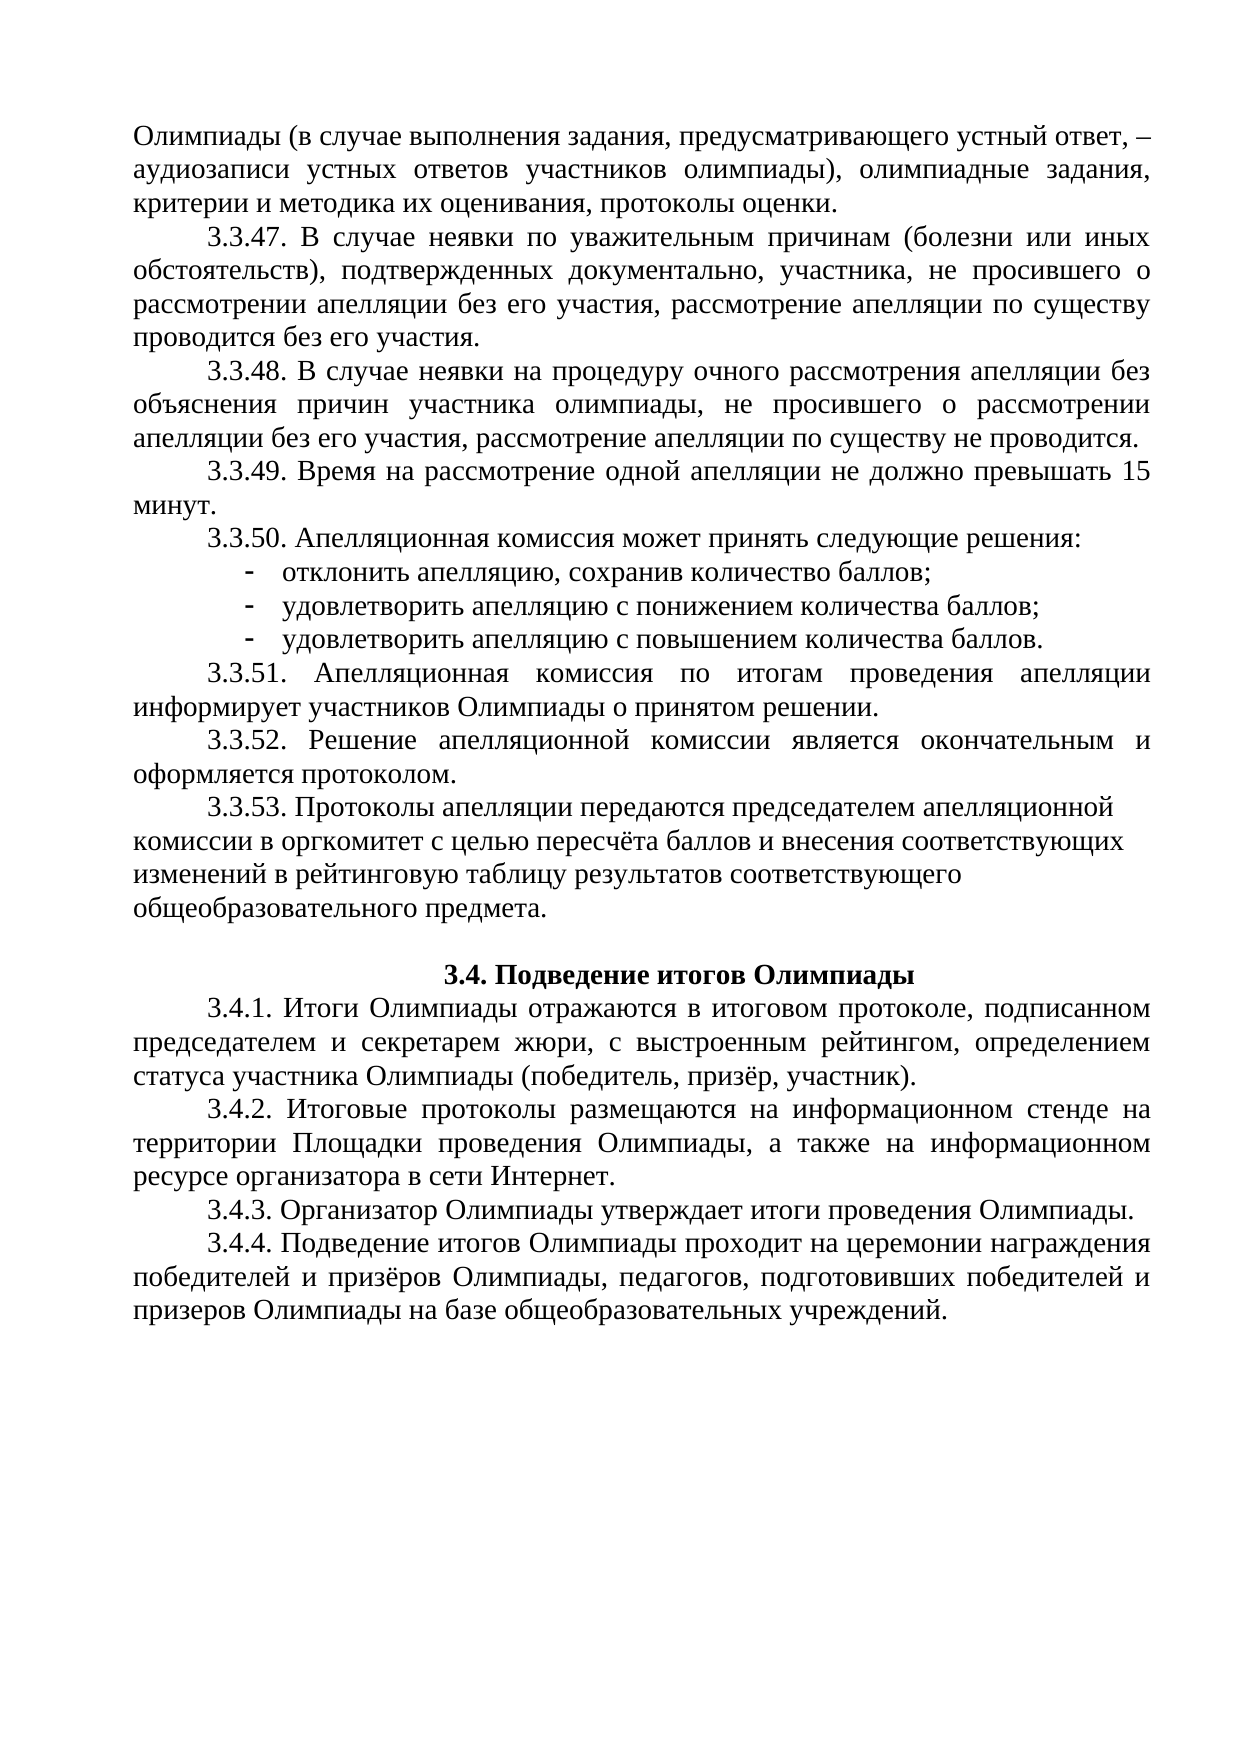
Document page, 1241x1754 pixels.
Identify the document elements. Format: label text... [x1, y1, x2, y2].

text 3.4.1. Итоги Олимпиады отражаются в итоговом протоколе, подписанном председателем и секретарем жюри, с выстроенным рейтингом, определением статуса участника Олимпиады (победитель, призёр, участник). [133, 991, 1152, 1091]
list отклонить апелляцию, сохранив количество баллов; [244, 554, 1141, 588]
list удовлетворить апелляцию с понижением количества баллов; [244, 588, 1141, 621]
text 3.4.2. Итоговые протоколы размещаются на информационном стенде на территории Площадки проведения Олимпиады, а также на информационном ресурсе организатора в сети Интернет. [133, 1091, 1152, 1192]
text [133, 118, 1152, 219]
text 3.3.48. В случае неявки на процедуру очного рассмотрения апелляции без объяснения причин участника олимпиады, не просившего о рассмотрении апелляции без его участия, рассмотрение апелляции по существу не проводится. [133, 353, 1152, 453]
text 3.4.3. Организатор Олимпиады утверждает итоги проведения Олимпиады. [133, 1192, 1152, 1225]
text 3.3.49. Время на рассмотрение одной апелляции не должно превышать 15 минут. [133, 453, 1152, 521]
text 3.3.47. В случае неявки по уважительным причинам (болезни или иных обстоятельств), подтвержденных документально, участника, не просившего о рассмотрении апелляции без его участия, рассмотрение апелляции по существу проводится без его участия. [133, 219, 1152, 353]
text 3.3.53. Протоколы апелляции передаются председателем апелляционной комиссии в оргкомитет с целью пересчёта баллов и внесения соответствующих изменений в рейтинговую таблицу результатов соответствующего общеобразовательного предмета. [133, 789, 1152, 923]
text 3.3.50. Апелляционная комиссия может принять следующие решения: [133, 521, 1152, 554]
list удовлетворить апелляцию с повышением количества баллов. [244, 621, 1141, 655]
text 3.4. Подведение итогов Олимпиады [133, 957, 1152, 991]
text 3.3.52. Решение апелляционной комиссии является окончательным и оформляется протоколом. [133, 722, 1152, 789]
text 3.3.51. Апелляционная комиссия по итогам проведения апелляции информирует участников Олимпиады о принятом решении. [133, 655, 1152, 722]
text 3.4.4. Подведение итогов Олимпиады проходит на церемонии награждения победителей и призёров Олимпиады, педагогов, подготовивших победителей и призеров Олимпиады на базе общеобразовательных учреждений. [133, 1225, 1152, 1326]
